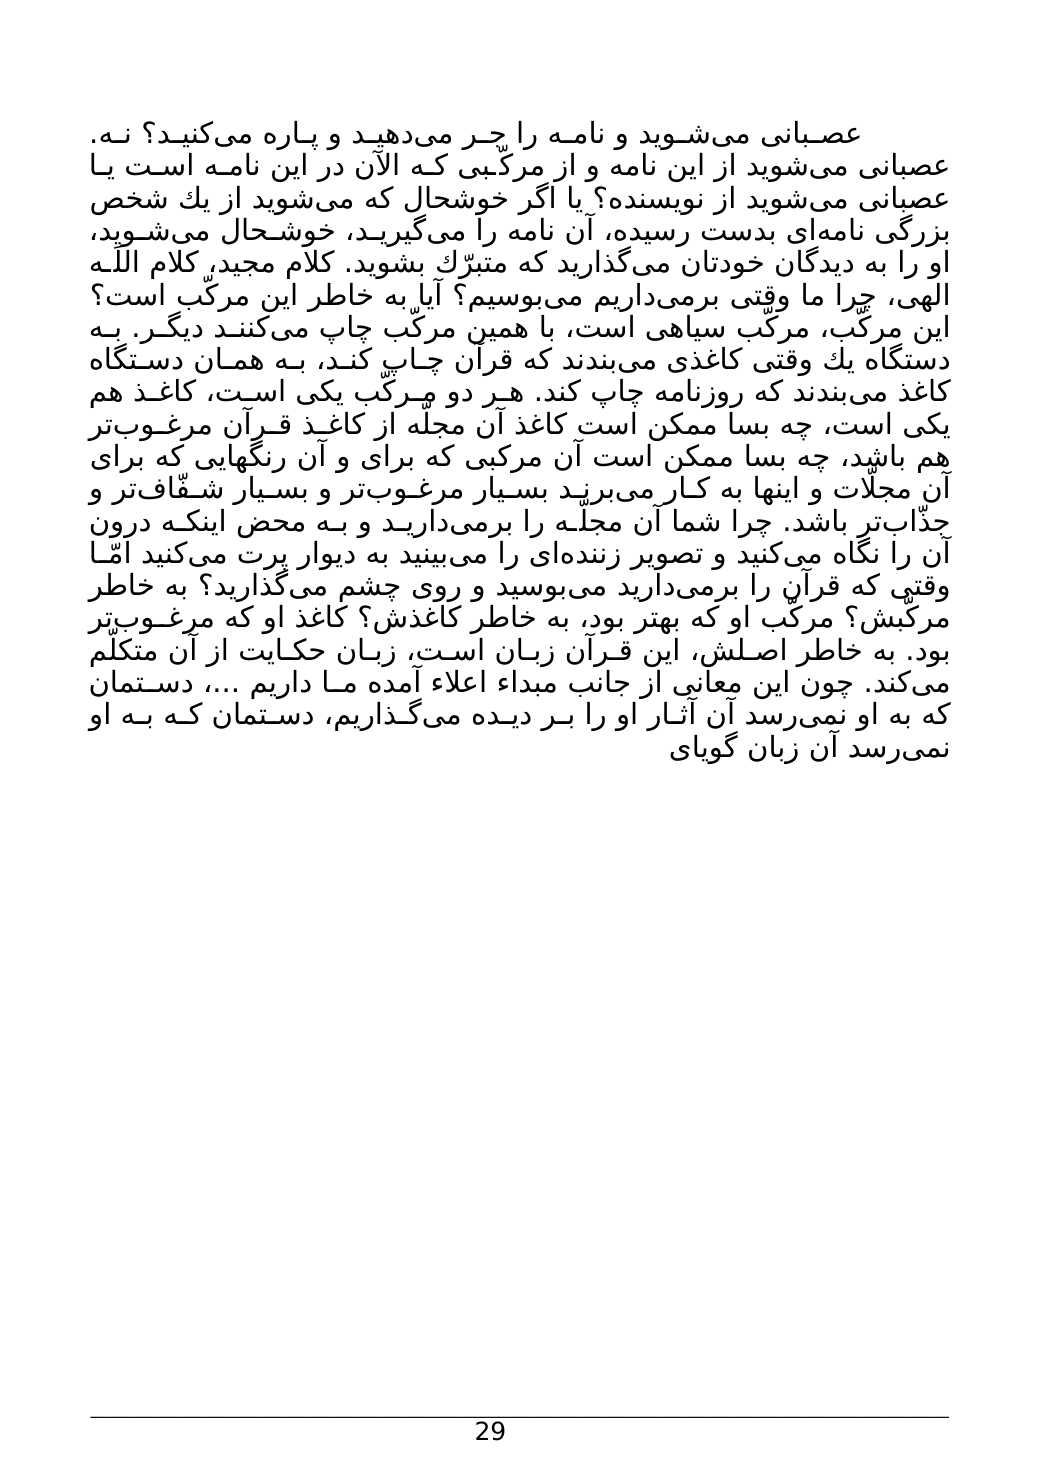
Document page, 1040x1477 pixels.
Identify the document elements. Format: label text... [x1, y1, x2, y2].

text عصبانی می‌شوید و نامه را جر می‌دهید و پاره می‌كنید؟ نه. عصبانی می‌شوید از این نامه و از مركّبی كه الآن در این نامه است یا عصبانی می‌شوید از نویسنده؟ یا اگر خوشحال كه می‌شوید از یك شخص بزرگی نامه‌ای بدست رسیده، آن نامه را می‌گیرید، خوشحال می‌شوید، او را به دیدگان خودتان می‌گذارید كه متبرّك بشوید. كلام مجید، كلام اللَه الهی، چرا ما وقتی برمی‌داریم می‌بوسیم؟ آیا به خاطر این مركّب است؟ این مركّب، مركّب سیاهی است، با همین مركّب چاپ می‌كنند دیگر. به دستگاه یك وقتی كاغذی می‌بندند كه قرآن چاپ كند، به همان دستگاه كاغذ می‌بندند كه روزنامه چاپ كند. هر دو مركّب یكی است، كاغذ هم یكی است، چه بسا ممكن است كاغذ آن مجلّه از كاغذ قرآن مرغوب‌تر هم باشد، چه بسا ممكن است آن مركبی كه برای و آن رنگهایی كه برای آن مجلّات و اینها به كار می‌برند بسیار مرغوب‌تر و بسیار شفّاف‌تر و جذّاب‌تر باشد. چرا شما آن مجلّه را برمی‌دارید و به محض اینكه درون آن را نگاه می‌كنید و تصویر زننده‌ای را می‌بینید به دیوار پرت می‌كنید امّا وقتی كه قرآن را برمی‌دارید می‌بوسید و روی چشم می‌گذارید؟ به خاطر مركّبش؟ مركّب او كه بهتر بود، به خاطر كاغذش؟ كاغذ او كه مرغوب‌تر بود. به خاطر اصلش، این قرآن زبان است، زبان حكایت از آن متكلّم می‌كند. چون این معانی از جانب مبداء اعلاء آمده ما داریم ...، دستمان كه به او نمی‌رسد آن آثار او را بر دیده می‌گذاریم، دستمان كه به او نمی‌رسد آن زبان گویای‌ [89, 118, 951, 764]
